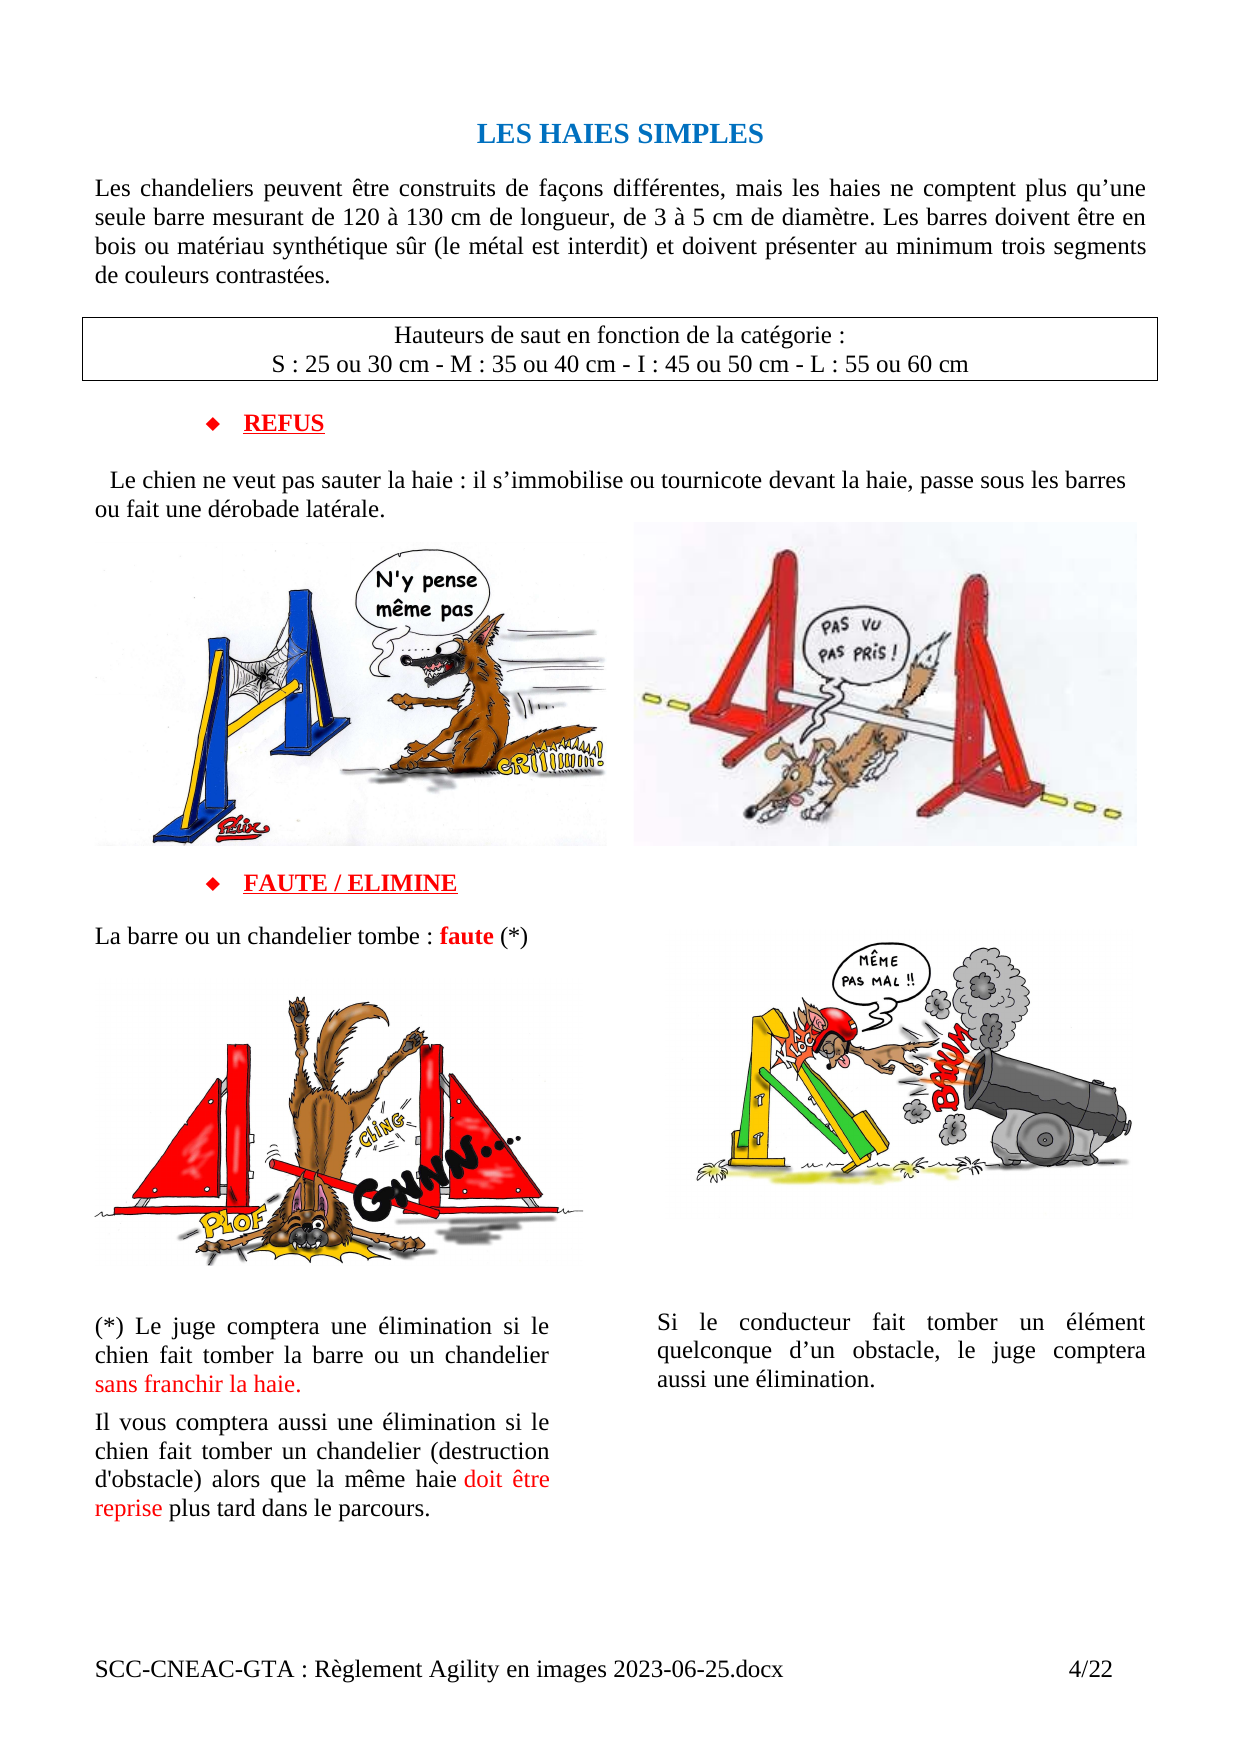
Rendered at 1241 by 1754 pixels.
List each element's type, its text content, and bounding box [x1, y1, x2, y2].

picture [94, 542, 607, 846]
text Le chien ne veut pas sauter la haie : il s’immobilise ou tournicote devant la haie, passe sous les barres ou fait une dérobade latérale. [94, 465, 1144, 523]
text Les chandeliers peuvent être construits de façons différentes, mais les haies ne comptent plus qu’une seule barre mesurant de 120 à 130 cm de longueur, de 3 à 5 cm de diamètre. Les barres doivent être en bois ou matériau synthétique sûr (le métal est interdit) et doivent présenter au minimum trois segments de couleurs contrastées. [94, 173, 1146, 288]
text Il vous comptera aussi une élimination si le chien fait tomber un chandelier (destruction d'obstacle) alors que la même haie doit être reprise plus tard dans le parcours. [94, 1407, 550, 1522]
picture [664, 929, 1133, 1219]
text La barre ou un chandelier tombe : faute (*) [94, 921, 1184, 949]
text (*) Le juge comptera une élimination si le chien fait tomber la barre ou un chandelier sans franchir la haie. [94, 1311, 550, 1398]
subtitle REFUS [206, 408, 1184, 437]
subtitle FAUTE / ELIMINE [206, 868, 1184, 897]
text Si le conducteur fait tomber un élément quelconque d’un obstacle, le juge comptera aussi une élimination. [657, 1307, 1146, 1393]
subtitle LES HAIES SIMPLES [378, 116, 862, 149]
picture [94, 978, 584, 1266]
picture [633, 522, 1137, 846]
